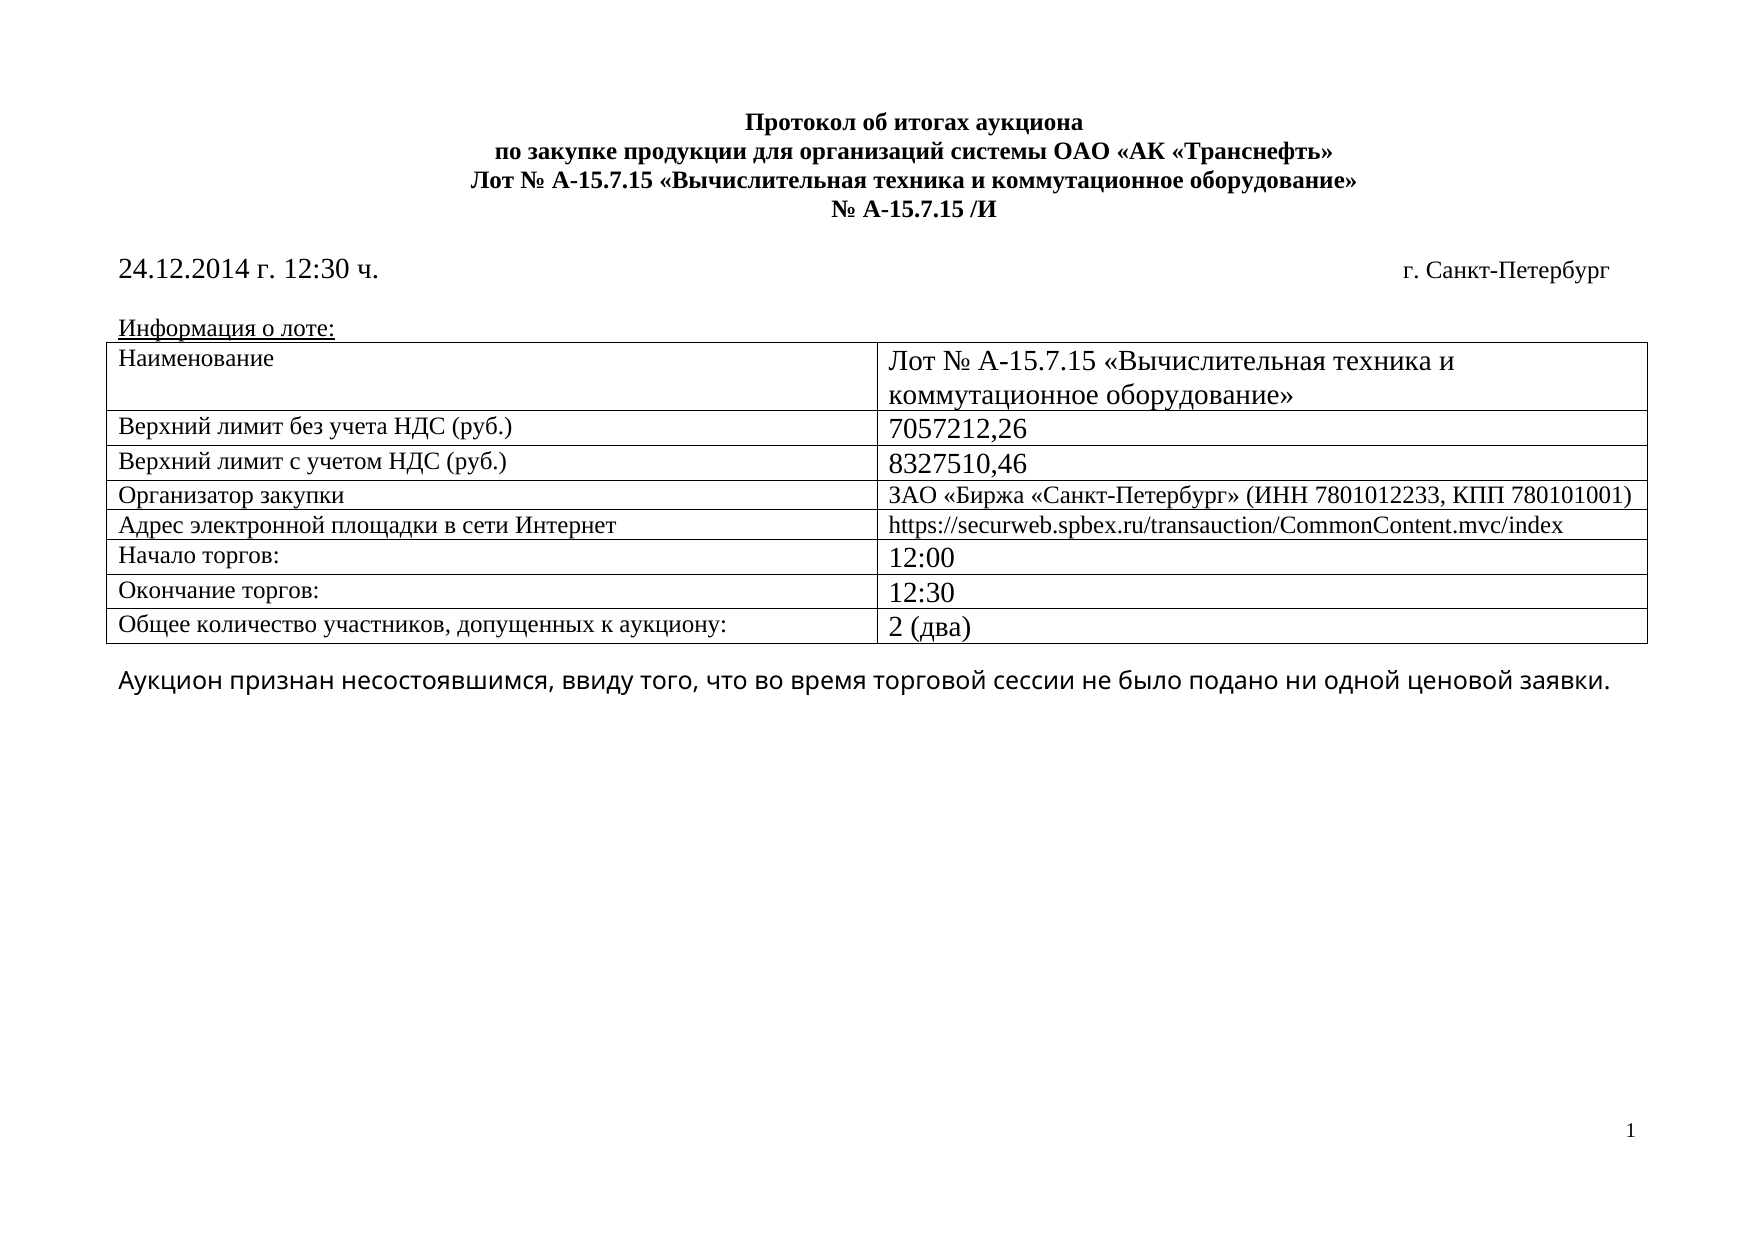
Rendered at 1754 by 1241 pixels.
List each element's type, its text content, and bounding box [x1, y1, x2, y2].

table_cell [878, 411, 1647, 445]
table_cell Начало торгов: [107, 540, 877, 574]
title № [118, 194, 1636, 222]
table_header [878, 343, 1647, 410]
table_cell Верхний лимит с учетом НДС (руб.) [107, 446, 877, 479]
table_cell Верхний лимит без учета НДС (руб.) [107, 411, 877, 445]
table_cell [878, 575, 1647, 608]
table_cell https://securweb.spbex.ru/transauction/CommonContent.mvc/index [878, 510, 1647, 539]
text г. Санкт-Петербург [118, 251, 1636, 285]
title по закупке продукции для организаций системы ОАО «АК «Транснефть» [118, 136, 1636, 165]
table_cell Окончание торгов: [107, 575, 877, 608]
text Аукцион признан несостоявшимся, ввиду того, что во время торговой сессии не было подано ни одной ценовой заявки. [118, 663, 1636, 697]
table_cell [878, 540, 1647, 574]
table_cell ЗАО «Биржа «Санкт-Петербург» (ИНН 7801012233, КПП 780101001) [878, 481, 1647, 509]
table_header Наименование [107, 343, 877, 410]
table_cell [878, 609, 1647, 643]
table_cell Общее количество участников, допущенных к аукциону: [107, 609, 877, 643]
title Протокол об итогах аукциона [118, 107, 1636, 136]
table_cell Организатор закупки [107, 481, 877, 509]
table_cell Адрес электронной площадки в сети Интернет [107, 510, 877, 539]
table_cell [878, 446, 1647, 479]
text Информация о лоте: [118, 313, 1636, 342]
